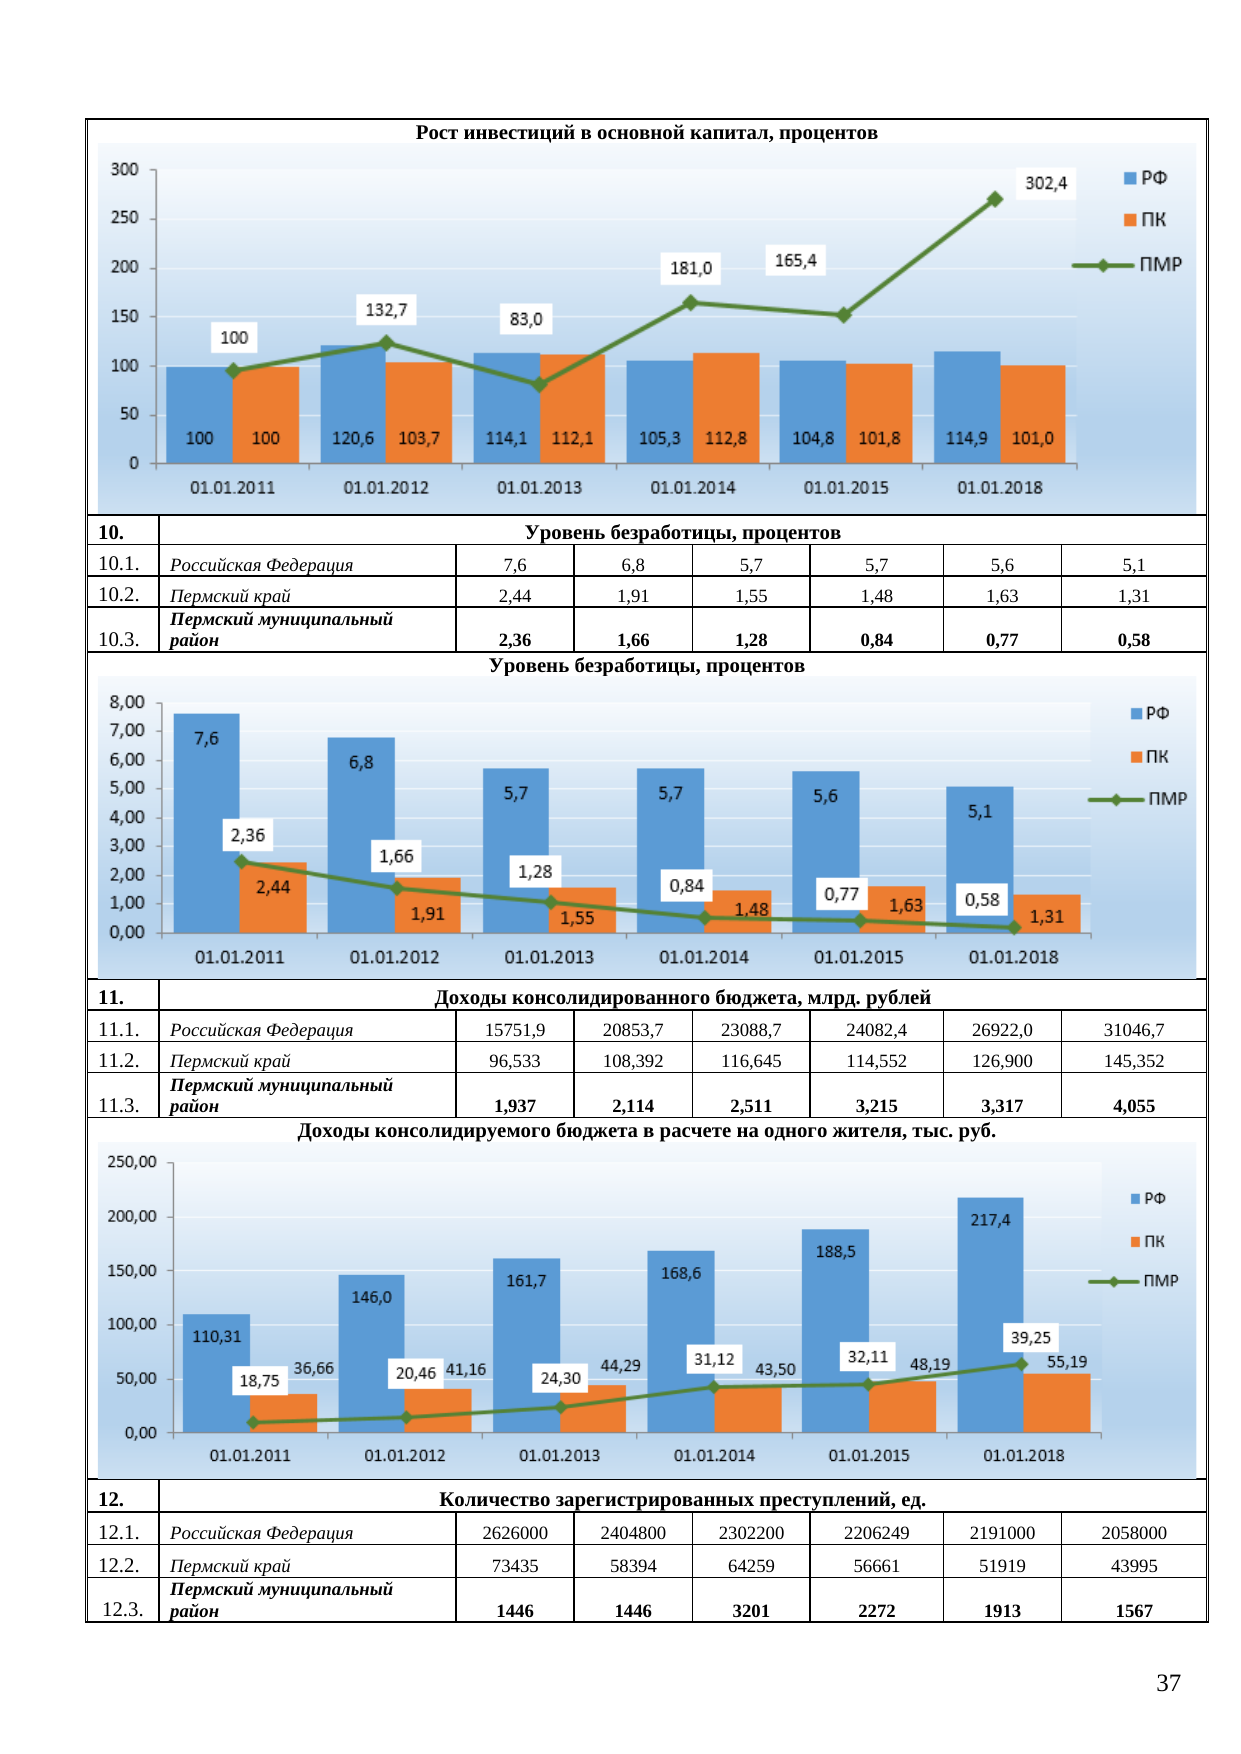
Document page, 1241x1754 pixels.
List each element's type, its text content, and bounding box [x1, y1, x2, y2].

table_cell 1,91 [575, 577, 692, 606]
table_cell 64259 [693, 1545, 809, 1577]
table_cell 2,114 [575, 1073, 692, 1117]
table_cell Российская Федерация [160, 1011, 455, 1041]
table_cell Российская Федерация [160, 1513, 455, 1544]
table_cell 2302200 [693, 1513, 809, 1544]
table_cell 1913 [944, 1578, 1061, 1621]
table_cell 11. [88, 980, 158, 1009]
table_cell 1567 [1062, 1578, 1206, 1621]
table_cell 7,6 [457, 545, 573, 575]
table_cell 1446 [575, 1578, 692, 1621]
table_cell 2058000 [1062, 1513, 1206, 1544]
table_cell 2,36 [457, 608, 573, 651]
table_cell 20853,7 [575, 1011, 692, 1041]
table_cell 2,511 [693, 1073, 809, 1117]
table_cell 15751,9 [457, 1011, 573, 1041]
table_cell 23088,7 [693, 1011, 809, 1041]
table_cell 58394 [575, 1545, 692, 1577]
picture [97, 143, 1197, 514]
table_cell 11.3. [88, 1073, 158, 1117]
table_cell 10.3. [88, 608, 158, 651]
table_cell 1,63 [944, 577, 1061, 606]
table_cell 116,645 [693, 1042, 809, 1072]
table_cell 5,7 [693, 545, 809, 575]
table_cell Уровень безработицы, процентов [160, 516, 1206, 544]
picture [97, 676, 1197, 979]
table_cell 1,55 [693, 577, 809, 606]
table_cell 0,77 [944, 608, 1061, 651]
picture [97, 1142, 1197, 1479]
table_cell 5,1 [1062, 545, 1206, 575]
table_cell 0,84 [811, 608, 943, 651]
table_cell Уровень безработицы, процентов [88, 653, 1206, 978]
table_cell 2206249 [811, 1513, 943, 1544]
table_cell Российская Федерация [160, 545, 455, 575]
table_cell 11.1. [88, 1011, 158, 1041]
table_cell Пермский муниципальный район [160, 1073, 455, 1117]
table_cell Доходы консолидируемого бюджета в расчете на одного жителя, тыс. руб. [88, 1118, 1206, 1478]
table_cell 2404800 [575, 1513, 692, 1544]
table_cell 73435 [457, 1545, 573, 1577]
table_cell 2,44 [457, 577, 573, 606]
table_cell 3,215 [811, 1073, 943, 1117]
table_cell 4,055 [1062, 1073, 1206, 1117]
table_cell 1,937 [457, 1073, 573, 1117]
table_cell Количество зарегистрированных преступлений, ед. [160, 1480, 1206, 1511]
table_cell 0,58 [1062, 608, 1206, 651]
table_cell 145,352 [1062, 1042, 1206, 1072]
table_cell 12.1. [88, 1513, 158, 1544]
table_cell Пермский муниципальный район [160, 1578, 455, 1621]
table_cell Пермский муниципальный район [160, 608, 455, 651]
table_cell 10.1. [88, 545, 158, 575]
table_cell Рост инвестиций в основной капитал, процентов [88, 120, 1206, 514]
table_cell 114,552 [811, 1042, 943, 1072]
table_cell Пермский край [160, 1042, 455, 1072]
table_cell Доходы консолидированного бюджета, млрд. рублей [160, 980, 1206, 1009]
table_cell 3201 [693, 1578, 809, 1621]
table_cell 2272 [811, 1578, 943, 1621]
table_cell 5,7 [811, 545, 943, 575]
table_cell 1,31 [1062, 577, 1206, 606]
table_cell 11.2. [88, 1042, 158, 1072]
table_cell 6,8 [575, 545, 692, 575]
table_cell 12.2. [88, 1545, 158, 1577]
table_cell 31046,7 [1062, 1011, 1206, 1041]
table_cell 26922,0 [944, 1011, 1061, 1041]
table_cell 1446 [457, 1578, 573, 1621]
table_cell 12.3. [88, 1578, 158, 1621]
table_cell Пермский край [160, 577, 455, 606]
table_cell 43995 [1062, 1545, 1206, 1577]
table_cell 2626000 [457, 1513, 573, 1544]
table_cell 56661 [811, 1545, 943, 1577]
table_cell 5,6 [944, 545, 1061, 575]
table_cell 24082,4 [811, 1011, 943, 1041]
table_cell 1,66 [575, 608, 692, 651]
table_cell 51919 [944, 1545, 1061, 1577]
table_cell 96,533 [457, 1042, 573, 1072]
table_cell 10.2. [88, 577, 158, 606]
table_cell Пермский край [160, 1545, 455, 1577]
table_cell 10. [88, 516, 158, 544]
table_cell 3,317 [944, 1073, 1061, 1117]
table_cell 1,28 [693, 608, 809, 651]
table_cell 1,48 [811, 577, 943, 606]
table_cell 2191000 [944, 1513, 1061, 1544]
table_cell 126,900 [944, 1042, 1061, 1072]
table_cell 108,392 [575, 1042, 692, 1072]
table_cell 12. [88, 1480, 158, 1511]
